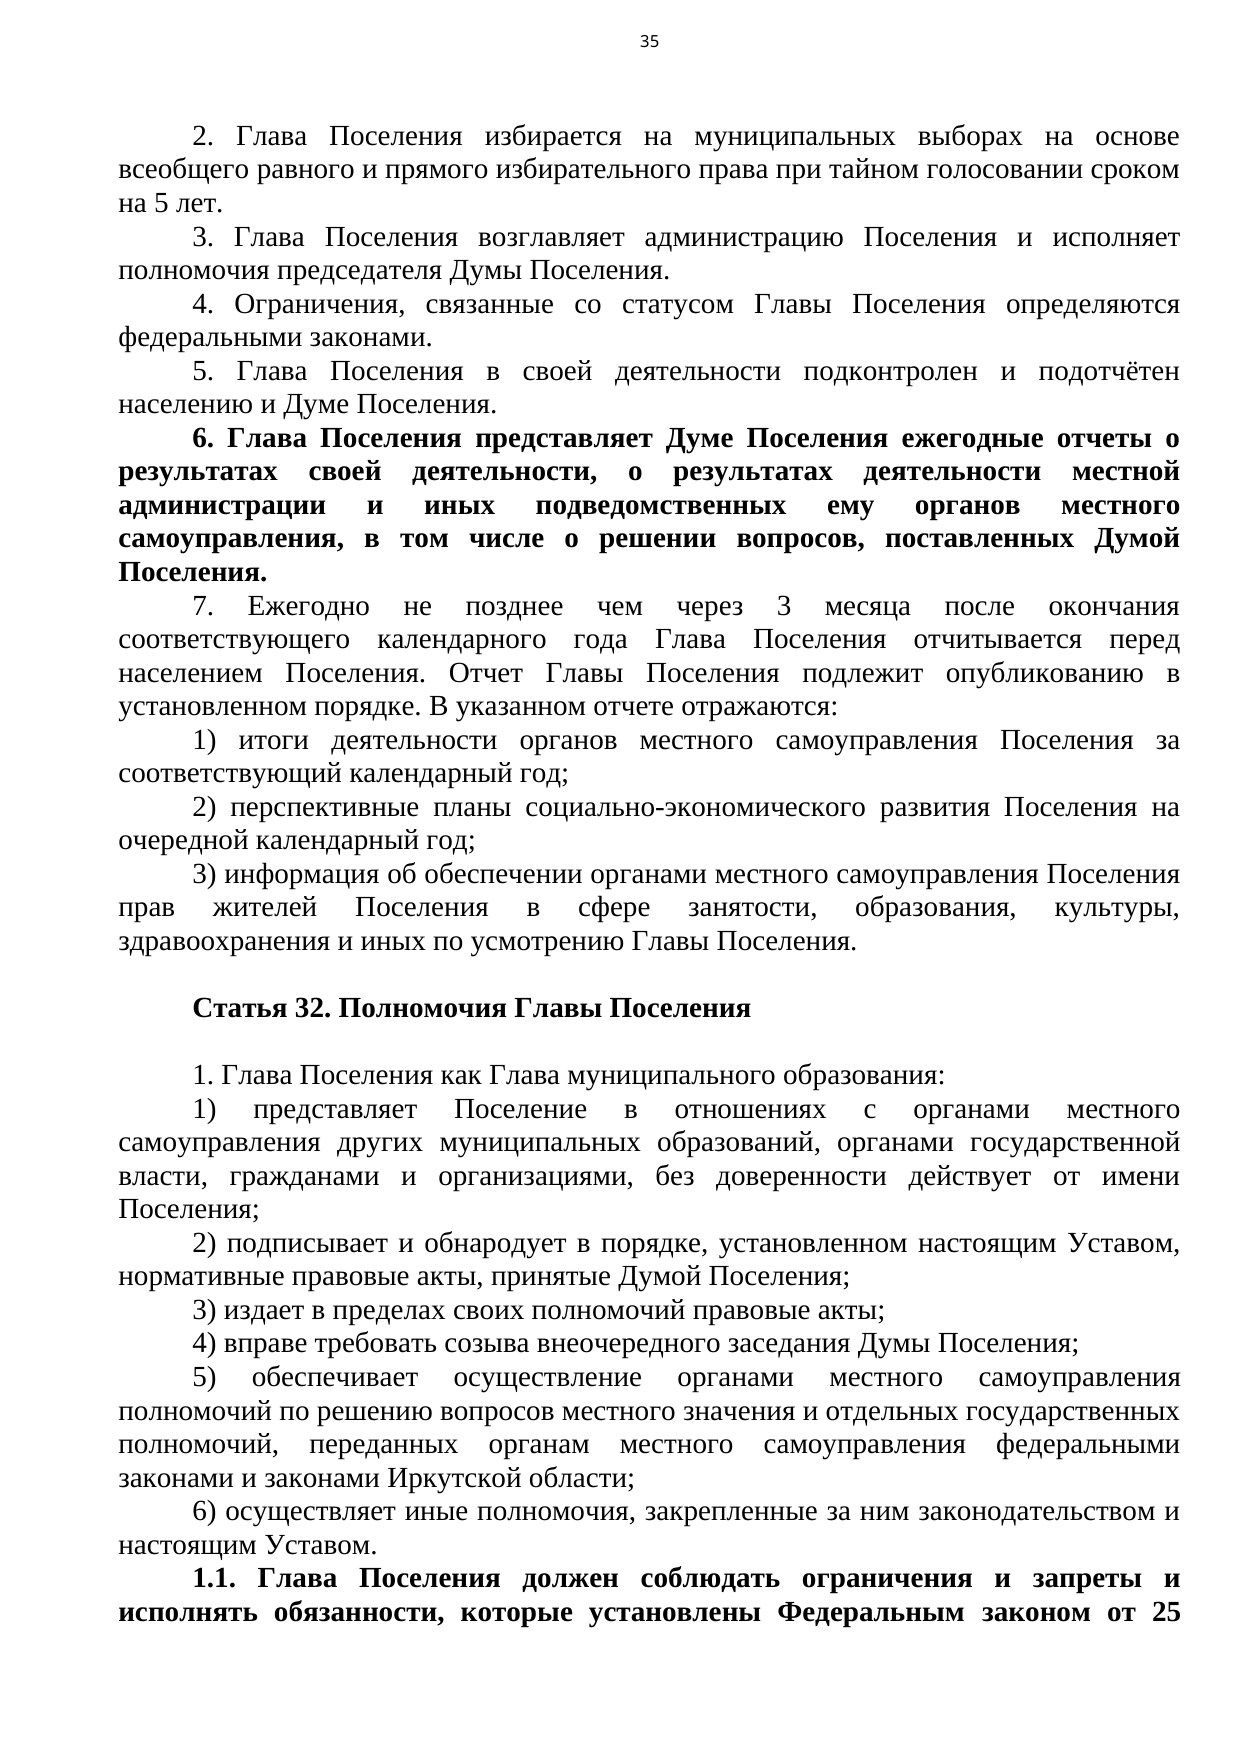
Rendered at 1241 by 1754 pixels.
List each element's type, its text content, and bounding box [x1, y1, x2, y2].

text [118, 1560, 1181, 1627]
text 6) осуществляет иные полномочия, закрепленные за ним законодательством и настоящим Уставом. [118, 1493, 1181, 1560]
text 1) представляет Поселение в отношениях с органами местного самоуправления других муниципальных образований, органами государственной власти, гражданами и организациями, без доверенности действует от имени Поселения; [118, 1091, 1181, 1225]
text 1. Глава Поселения как Глава муниципального образования: [118, 1057, 1181, 1091]
text 4. Ограничения, связанные со статусом Главы Поселения определяются федеральными законами. [118, 286, 1181, 353]
text 2) подписывает и обнародует в порядке, установленном настоящим Уставом, нормативные правовые акты, принятые Думой Поселения; [118, 1225, 1181, 1292]
text 5) обеспечивает осуществление органами местного самоуправления полномочий по решению вопросов местного значения и отдельных государственных полномочий, переданных органам местного самоуправления федеральными законами и законами Иркутской области; [118, 1359, 1181, 1493]
text 3) издает в пределах своих полномочий правовые акты; [118, 1292, 1181, 1326]
text 6. Глава Поселения представляет Думе Поселения ежегодные отчеты о результатах своей деятельности, о результатах деятельности местной администрации и иных подведомственных ему органов местного самоуправления, в том числе о решении вопросов, поставленных Думой Поселения. [118, 420, 1181, 588]
text 3) информация об обеспечении органами местного самоуправления Поселения прав жителей Поселения в сфере занятости, образования, культуры, здравоохранения и иных по усмотрению Главы Поселения. [118, 856, 1181, 957]
text 1) итоги деятельности органов местного самоуправления Поселения за соответствующий календарный год; [118, 722, 1181, 789]
text 2) перспективные планы социально-экономического развития Поселения на очередной календарный год; [118, 789, 1181, 856]
text 7. Ежегодно не позднее чем через 3 месяца после окончания соответствующего календарного года Глава Поселения отчитывается перед населением Поселения. Отчет Главы Поселения подлежит опубликованию в установленном порядке. В указанном отчете отражаются: [118, 588, 1181, 722]
text 2. Глава Поселения избирается на муниципальных выборах на основе всеобщего равного и прямого избирательного права при тайном голосовании сроком на 5 лет. [118, 118, 1181, 219]
text 3. Глава Поселения возглавляет администрацию Поселения и исполняет полномочия председателя Думы Поселения. [118, 219, 1181, 286]
text 4) вправе требовать созыва внеочередного заседания Думы Поселения; [118, 1326, 1181, 1359]
text 5. Глава Поселения в своей деятельности подконтролен и подотчётен населению и Думе Поселения. [118, 353, 1181, 420]
text Статья 32. Полномочия Главы Поселения [118, 990, 1181, 1024]
